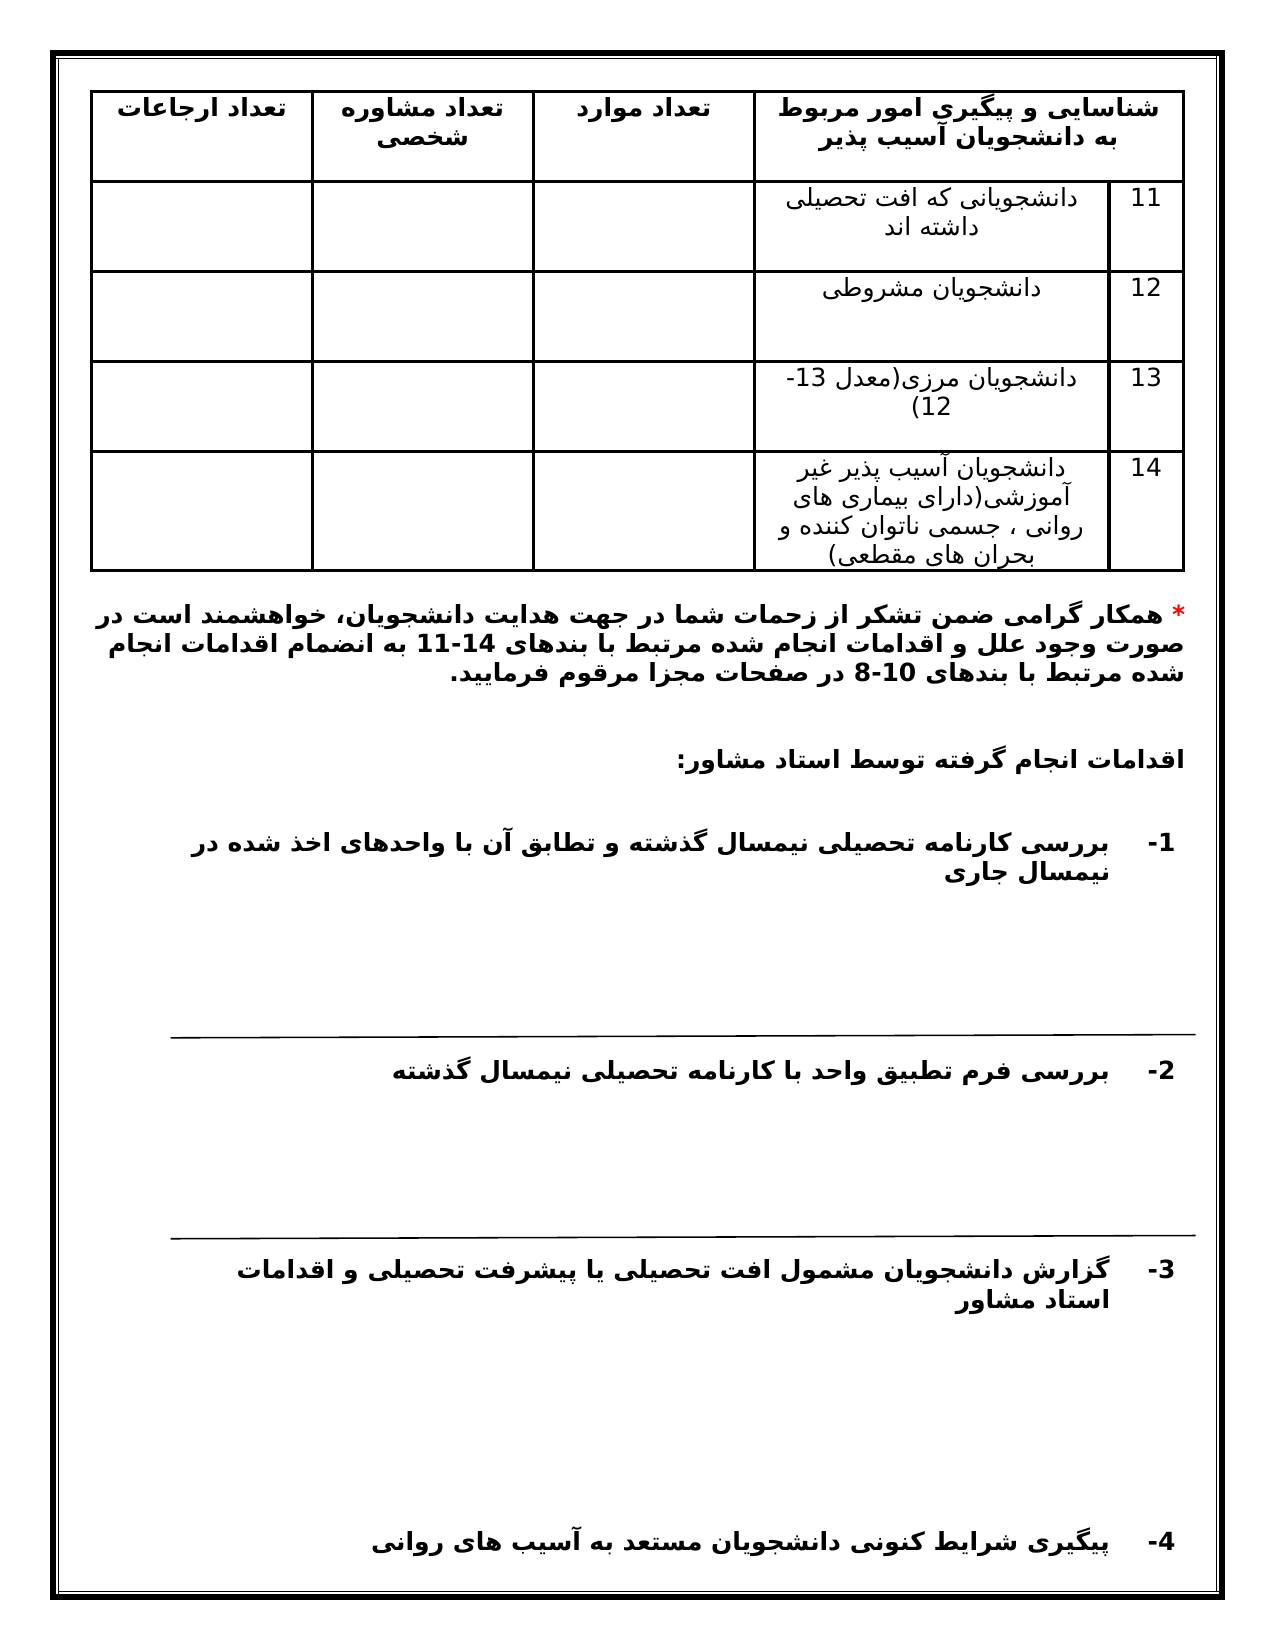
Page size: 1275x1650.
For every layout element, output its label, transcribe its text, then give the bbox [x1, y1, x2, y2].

table_cell تعداد مشاوره شخصی [314, 93, 532, 180]
table_cell [314, 363, 532, 450]
table_cell 14 [1111, 453, 1182, 568]
table_cell دانشجویان آسیب پذیر غیر آموزشی(دارای بیماری های روانی ، جسمی ناتوان کننده و بحران های مقطعی) [756, 453, 1107, 568]
table_cell [93, 273, 311, 360]
table_cell 12 [1111, 273, 1182, 360]
table_cell 13 [1111, 363, 1182, 450]
text * همکار گرامی ضمن تشکر از زحمات شما در جهت هدایت دانشجویان، خواهشمند است در صورت وجود علل و اقدامات انجام شده مرتبط با بندهای 14-11 به انضمام اقدامات انجام شده مرتبط با بندهای 10-8 در صفحات مجزا مرقوم فرمایید. [90, 600, 1185, 688]
list پیگیری شرایط کنونی دانشجویان مستعد به آسیب های روانی [90, 1527, 1147, 1557]
table_cell تعداد ارجاعات [93, 93, 311, 180]
table_cell شناسایی و پیگیری امور مربوط به دانشجویان آسیب پذیر [756, 93, 1182, 180]
table_cell [314, 183, 532, 270]
list گزارش دانشجویان مشمول افت تحصیلی یا پیشرفت تحصیلی و اقدامات استاد مشاور [165, 1256, 1147, 1314]
table_cell تعداد موارد [535, 93, 753, 180]
table_cell [93, 183, 311, 270]
list بررسی فرم تطبیق واحد با کارنامه تحصیلی نیمسال گذشته [90, 1057, 1147, 1086]
table_cell [314, 453, 532, 568]
table_cell [535, 273, 753, 360]
table_cell [314, 273, 532, 360]
table_cell دانشجویانی که افت تحصیلی داشته اند [756, 183, 1107, 270]
text اقدامات انجام گرفته توسط استاد مشاور: [90, 745, 1185, 774]
table_cell دانشجویان مرزی(معدل 13-12) [756, 363, 1107, 450]
table_cell [93, 453, 311, 568]
table_cell [93, 363, 311, 450]
table_cell دانشجویان مشروطی [756, 273, 1107, 360]
table_cell [535, 453, 753, 568]
table_cell [535, 183, 753, 270]
list بررسی کارنامه تحصیلی نیمسال گذشته و تطابق آن با واحدهای اخذ شده در نیمسال جاری [90, 828, 1147, 887]
table_cell 11 [1111, 183, 1182, 270]
table_cell [535, 363, 753, 450]
